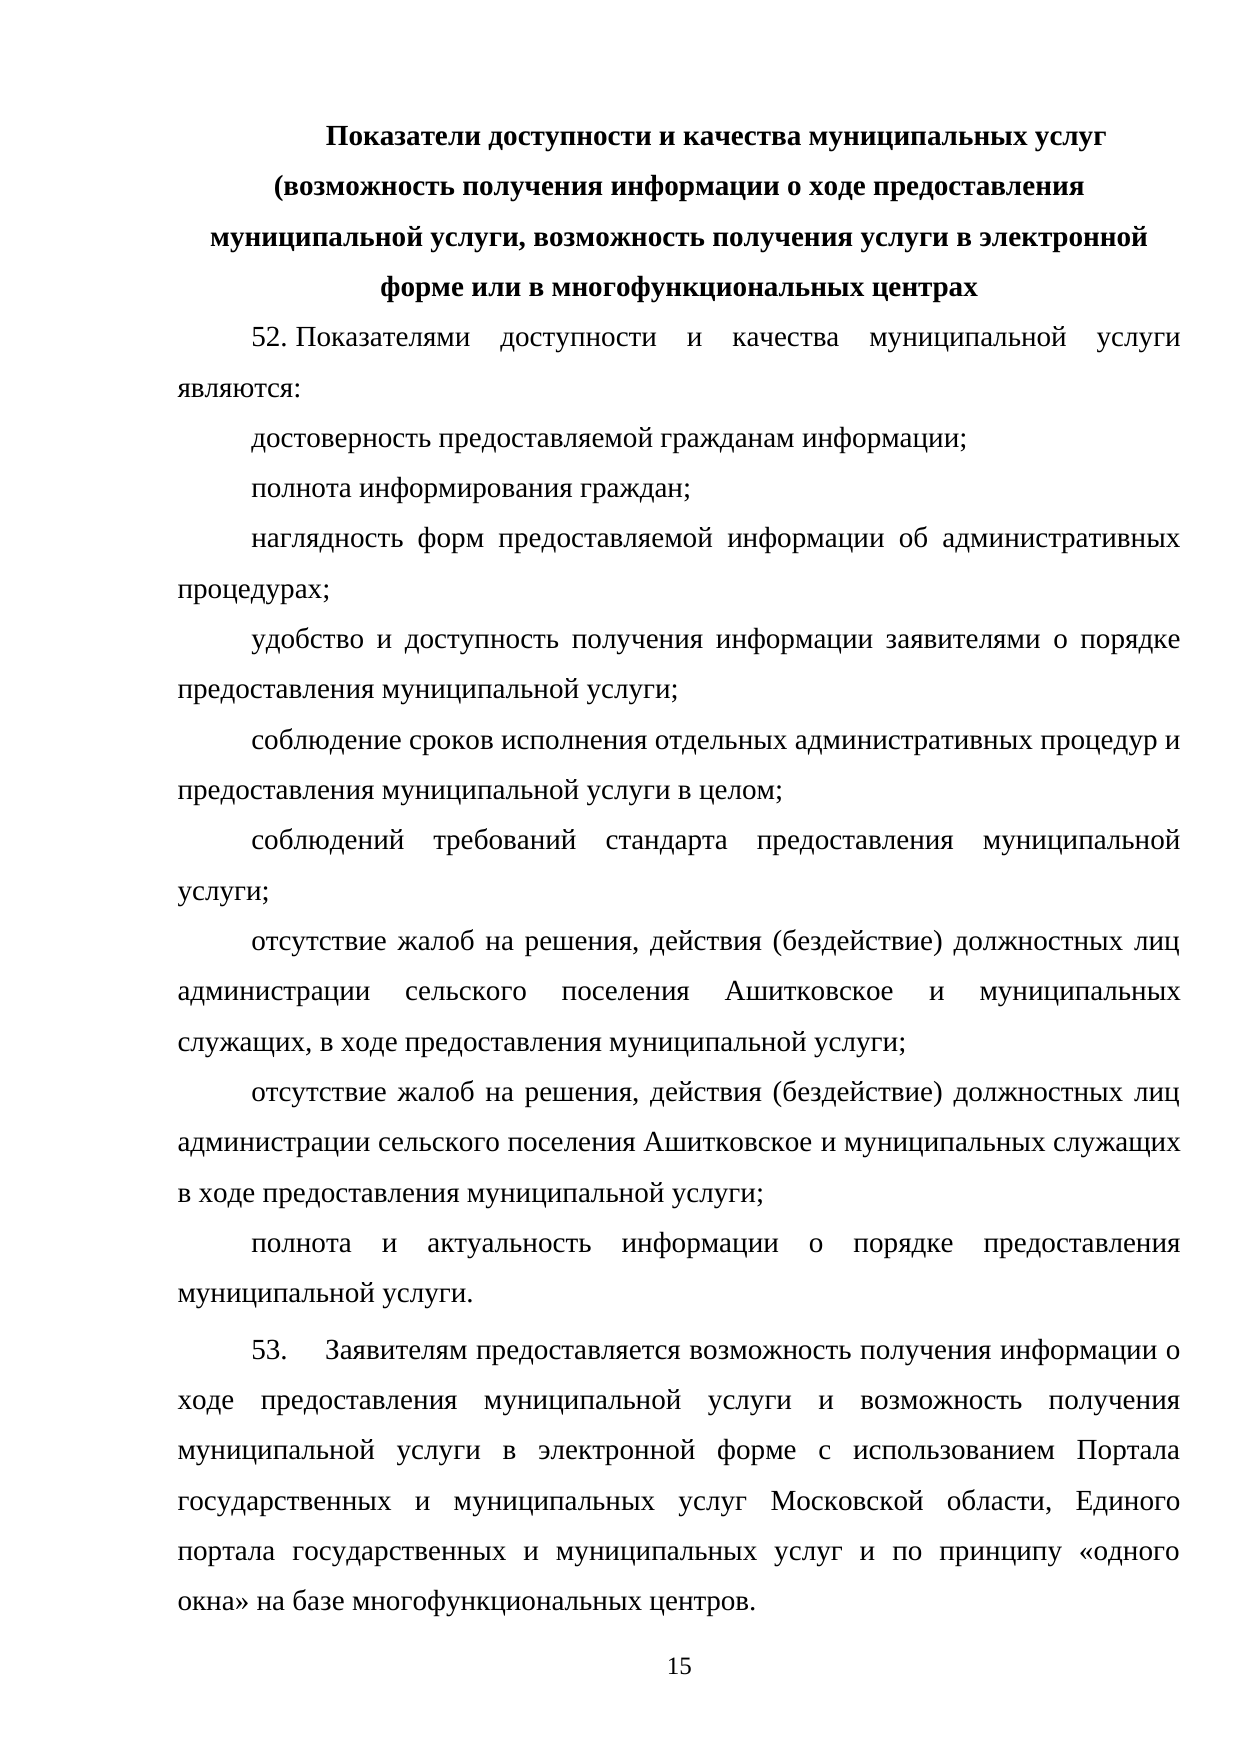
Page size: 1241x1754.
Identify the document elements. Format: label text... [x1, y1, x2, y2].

text соблюдений требований стандарта предоставления муниципальной услуги; [177, 822, 1181, 906]
text соблюдение сроков исполнения отдельных административных процедур и предоставления муниципальной услуги в целом; [177, 722, 1181, 806]
text наглядность форм предоставляемой информации об административных процедурах; [177, 521, 1181, 604]
text отсутствие жалоб на решения, действия (бездействие) должностных лиц администрации сельского поселения Ашитковское и муниципальных служащих в ходе предоставления муниципальной услуги; [177, 1074, 1181, 1208]
text удобство и доступность получения информации заявителями о порядке предоставления муниципальной услуги; [177, 621, 1181, 705]
list Заявителям предоставляется возможность получения информации о ходе предоставления муниципальной услуги и возможность получения муниципальной услуги в электронной форме с использованием Портала государственных и муниципальных услуг Московской области, Единого портала государственных и муниципальных услуг и по принципу «одного окна» на базе многофункциональных центров. [177, 1332, 1181, 1617]
text отсутствие жалоб на решения, действия (бездействие) должностных лиц администрации сельского поселения Ашитковское и муниципальных служащих, в ходе предоставления муниципальной услуги; [177, 923, 1181, 1057]
text полнота и актуальность информации о порядке предоставления муниципальной услуги. [177, 1225, 1181, 1309]
text полнота информирования граждан; [177, 470, 1181, 504]
text Показатели доступности и качества муниципальных услуг (возможность получения информации о ходе предоставления муниципальной услуги, возможность получения услуги в электронной форме или в многофункциональных центрах [177, 118, 1181, 303]
list Показателями доступности и качества муниципальной услуги являются: [177, 319, 1181, 403]
text достоверность предоставляемой гражданам информации; [177, 420, 1181, 453]
